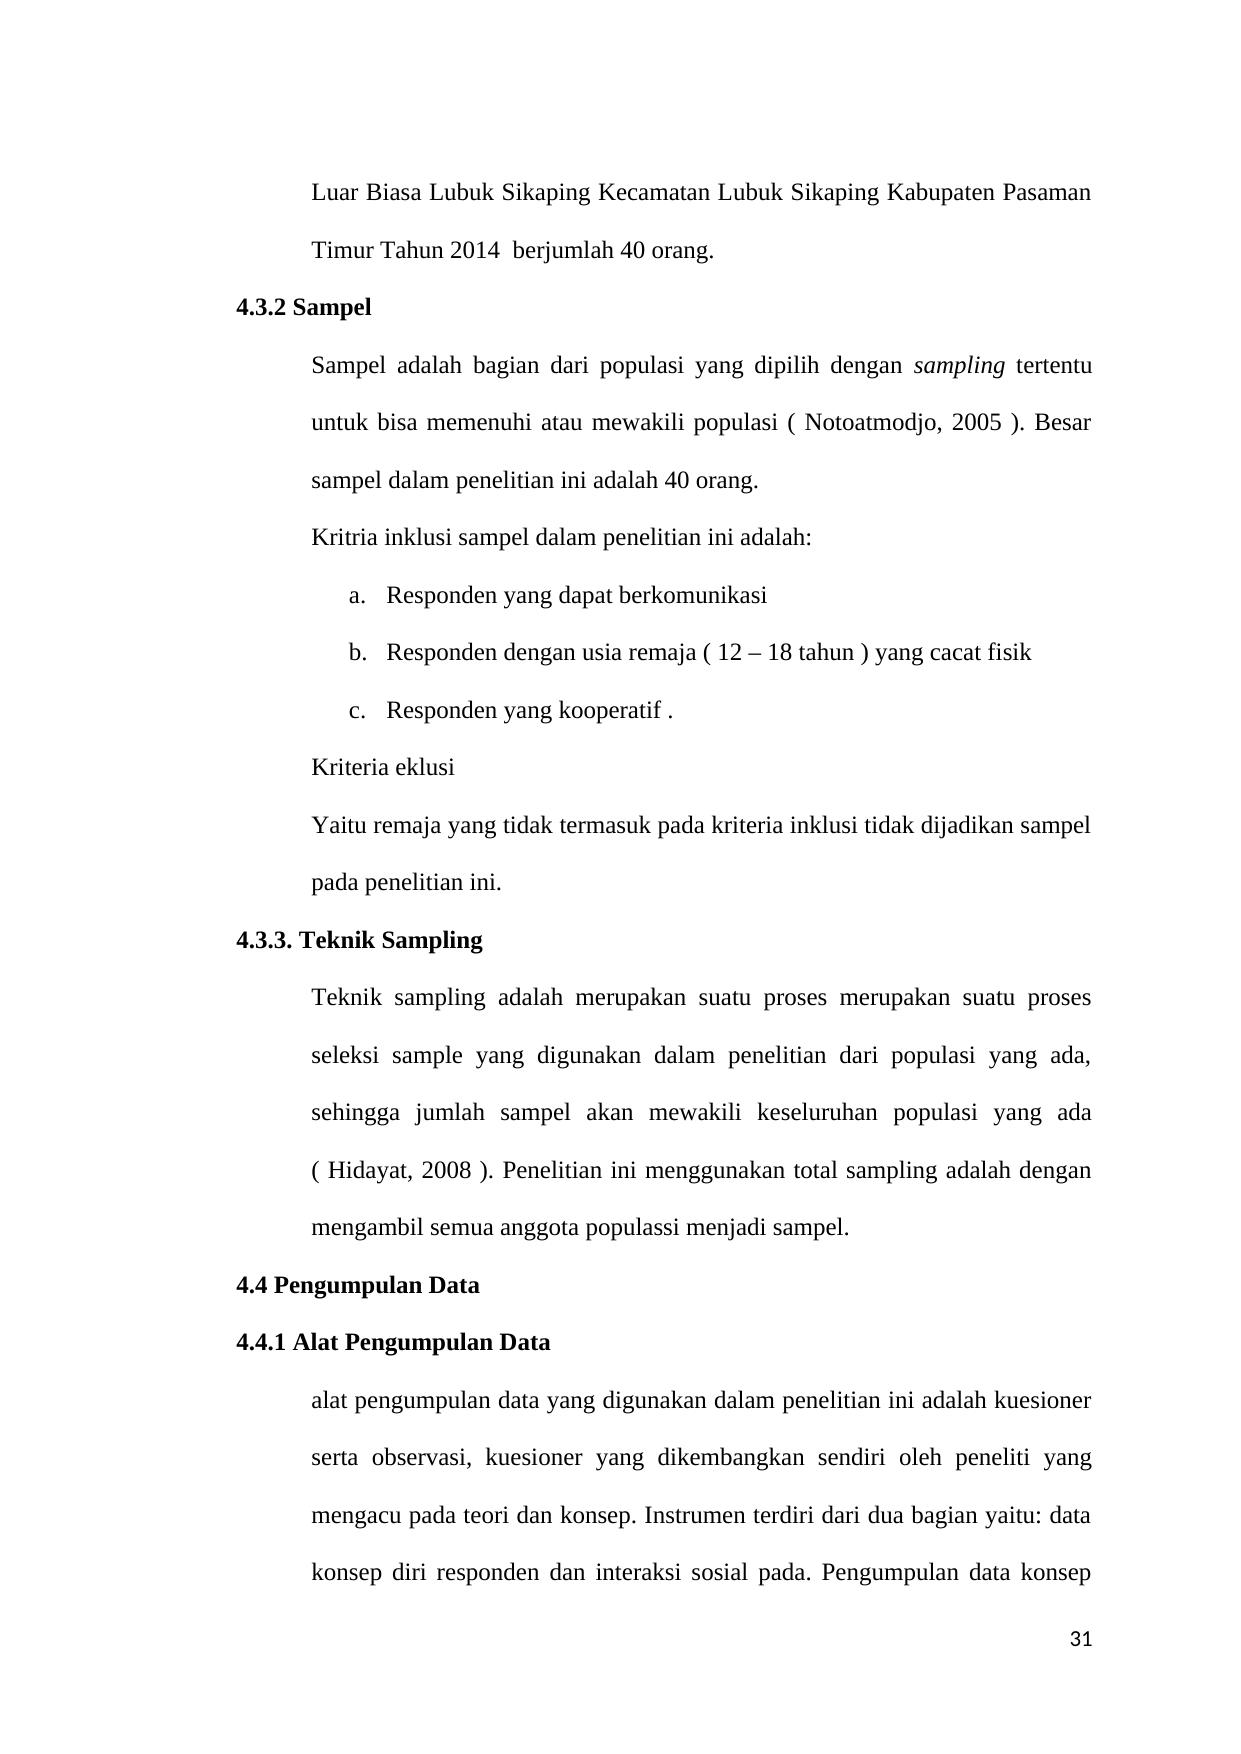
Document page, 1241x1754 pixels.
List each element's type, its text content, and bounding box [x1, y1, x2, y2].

text Kritria inklusi sampel dalam penelitian ini adalah: [311, 522, 1092, 551]
text Teknik sampling adalah merupakan suatu proses merupakan suatu proses seleksi sample yang digunakan dalam penelitian dari populasi yang ada, sehingga jumlah sampel akan mewakili keseluruhan populasi yang ada ( Hidayat, 2008 ). Penelitian ini menggunakan total sampling adalah dengan mengambil semua anggota populassi menjadi sampel. [311, 982, 1092, 1241]
list Responden yang kooperatif . [349, 695, 1092, 723]
text 4.3.2 Sampel [236, 292, 1092, 321]
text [311, 1385, 1092, 1586]
text 4.4.1 Alat Pengumpulan Data [236, 1327, 1092, 1356]
text Sampel adalah bagian dari populasi yang dipilih dengan sampling tertentu untuk bisa memenuhi atau mewakili populasi ( Notoatmodjo, 2005 ). Besar sampel dalam penelitian ini adalah 40 orang. [311, 350, 1092, 493]
list Responden yang dapat berkomunikasi [349, 580, 1092, 608]
text 4.3.3. Teknik Sampling [236, 925, 1092, 953]
text Kriteria eklusi [236, 752, 1092, 781]
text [311, 177, 1092, 263]
text Yaitu remaja yang tidak termasuk pada kriteria inklusi tidak dijadikan sampel pada penelitian ini. [311, 810, 1092, 896]
text 4.4 Pengumpulan Data [236, 1270, 1092, 1298]
list Responden dengan usia remaja ( 12 – 18 tahun ) yang cacat fisik [349, 637, 1092, 666]
